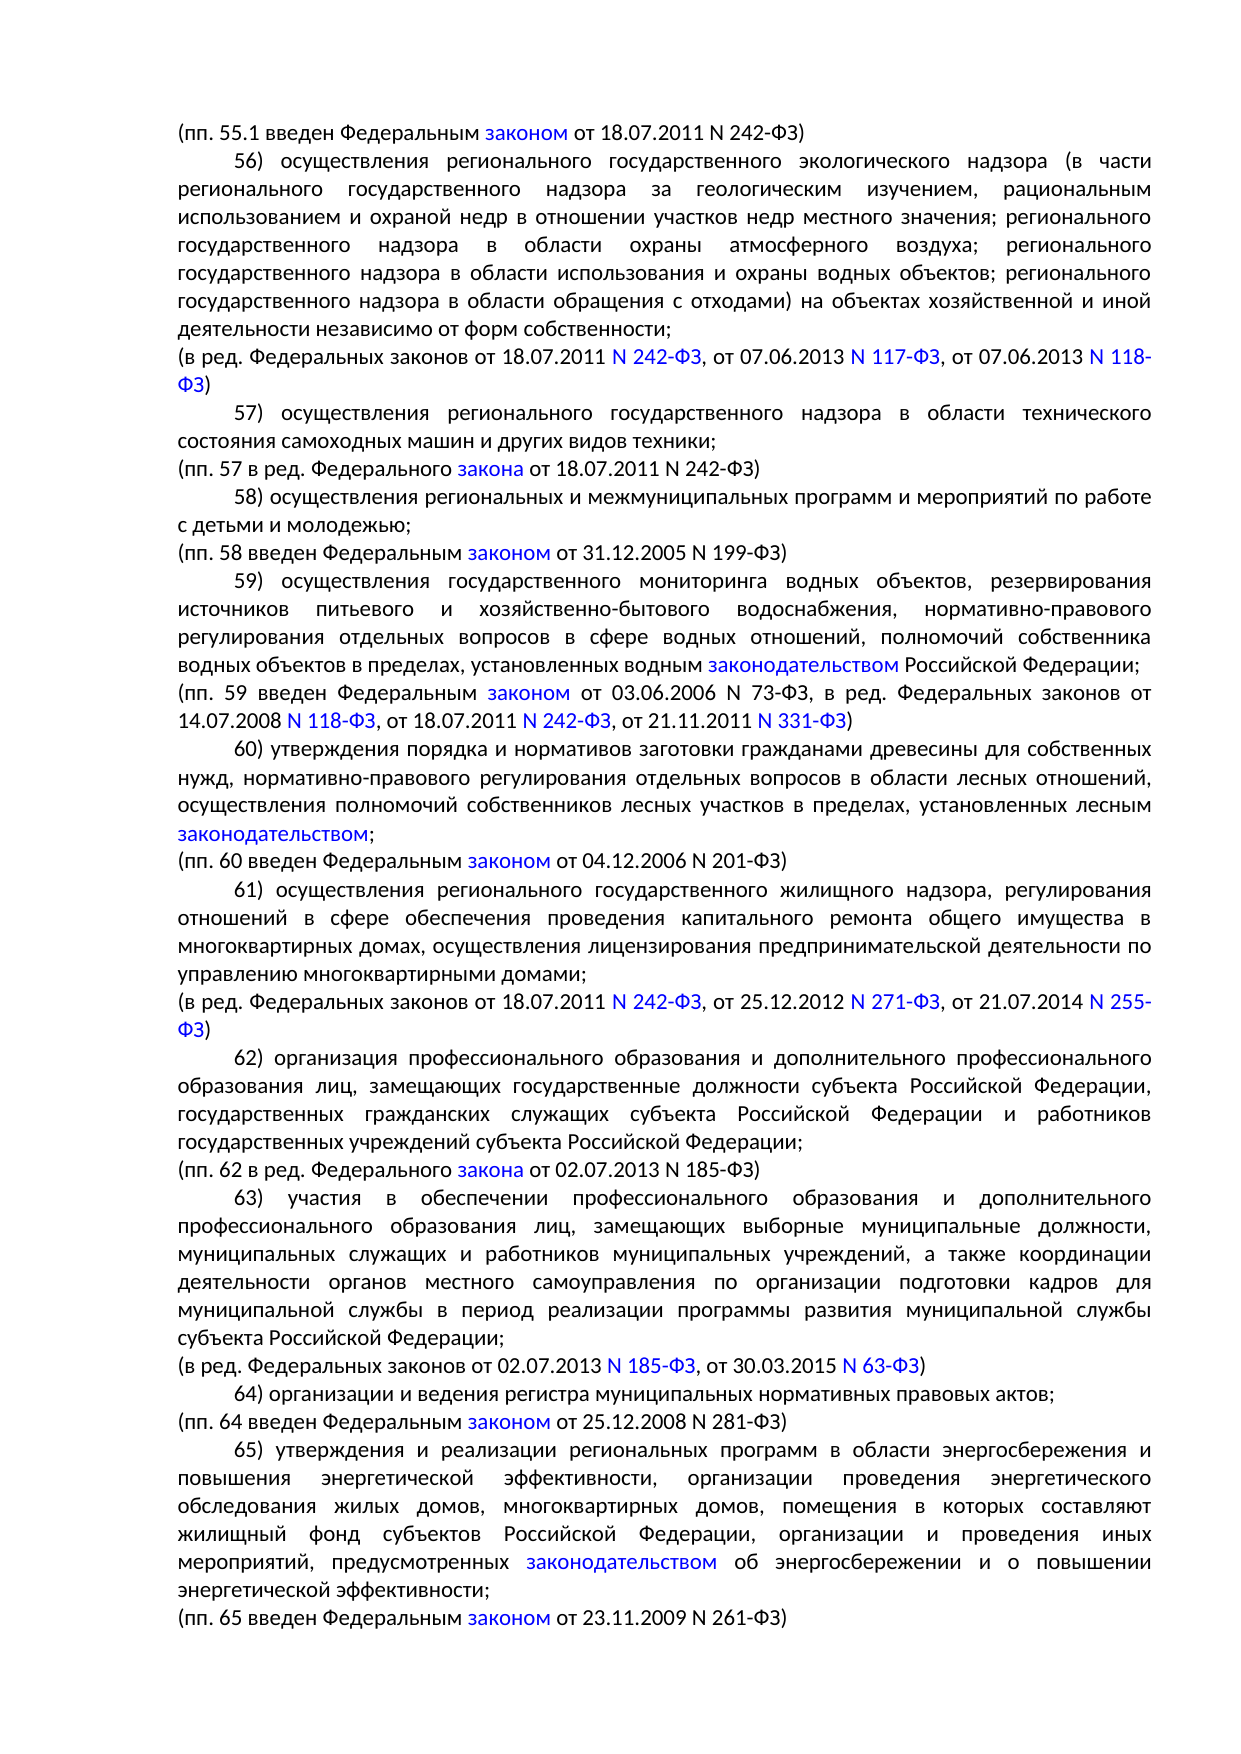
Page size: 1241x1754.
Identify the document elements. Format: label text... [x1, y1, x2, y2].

text (пп. 59 введен Федеральным законом от 03.06.2006 N 73-ФЗ, в ред. Федеральных законов от 14.07.2008 N 118-ФЗ, от 18.07.2011 N 242-ФЗ, от 21.11.2011 N 331-ФЗ) [177, 678, 1152, 734]
text (пп. 60 введен Федеральным законом от 04.12.2006 N 201-ФЗ) [177, 847, 1152, 875]
text 60) утверждения порядка и нормативов заготовки гражданами древесины для собственных нужд, нормативно-правового регулирования отдельных вопросов в области лесных отношений, осуществления полномочий собственников лесных участков в пределах, установленных лесным законодательством; [177, 734, 1152, 847]
text (пп. 62 в ред. Федерального закона от 02.07.2013 N 185-ФЗ) [177, 1155, 1152, 1183]
text (пп. 65 введен Федеральным законом от 23.11.2009 N 261-ФЗ) [177, 1603, 1152, 1631]
text (пп. 58 введен Федеральным законом от 31.12.2005 N 199-ФЗ) [177, 538, 1152, 566]
text (в ред. Федеральных законов от 02.07.2013 N 185-ФЗ, от 30.03.2015 N 63-ФЗ) [177, 1351, 1152, 1379]
text 57) осуществления регионального государственного надзора в области технического состояния самоходных машин и других видов техники; [177, 398, 1152, 454]
text 56) осуществления регионального государственного экологического надзора (в части регионального государственного надзора за геологическим изучением, рациональным использованием и охраной недр в отношении участков недр местного значения; регионального государственного надзора в области охраны атмосферного воздуха; регионального государственного надзора в области использования и охраны водных объектов; регионального государственного надзора в области обращения с отходами) на объектах хозяйственной и иной деятельности независимо от форм собственности; [177, 146, 1152, 342]
text (пп. 55.1 введен Федеральным законом от 18.07.2011 N 242-ФЗ) [177, 118, 1152, 146]
text 65) утверждения и реализации региональных программ в области энергосбережения и повышения энергетической эффективности, организации проведения энергетического обследования жилых домов, многоквартирных домов, помещения в которых составляют жилищный фонд субъектов Российской Федерации, организации и проведения иных мероприятий, предусмотренных законодательством об энергосбережении и о повышении энергетической эффективности; [177, 1435, 1152, 1603]
text 64) организации и ведения регистра муниципальных нормативных правовых актов; [177, 1379, 1152, 1407]
text (пп. 64 введен Федеральным законом от 25.12.2008 N 281-ФЗ) [177, 1407, 1152, 1435]
text 58) осуществления региональных и межмуниципальных программ и мероприятий по работе с детьми и молодежью; [177, 482, 1152, 538]
text (пп. 57 в ред. Федерального закона от 18.07.2011 N 242-ФЗ) [177, 454, 1152, 482]
text (в ред. Федеральных законов от 18.07.2011 N 242-ФЗ, от 25.12.2012 N 271-ФЗ, от 21.07.2014 N 255-ФЗ) [177, 987, 1152, 1043]
text 62) организация профессионального образования и дополнительного профессионального образования лиц, замещающих государственные должности субъекта Российской Федерации, государственных гражданских служащих субъекта Российской Федерации и работников государственных учреждений субъекта Российской Федерации; [177, 1043, 1152, 1155]
text 63) участия в обеспечении профессионального образования и дополнительного профессионального образования лиц, замещающих выборные муниципальные должности, муниципальных служащих и работников муниципальных учреждений, а также координации деятельности органов местного самоуправления по организации подготовки кадров для муниципальной службы в период реализации программы развития муниципальной службы субъекта Российской Федерации; [177, 1183, 1152, 1351]
text (в ред. Федеральных законов от 18.07.2011 N 242-ФЗ, от 07.06.2013 N 117-ФЗ, от 07.06.2013 N 118-ФЗ) [177, 342, 1152, 398]
text 59) осуществления государственного мониторинга водных объектов, резервирования источников питьевого и хозяйственно-бытового водоснабжения, нормативно-правового регулирования отдельных вопросов в сфере водных отношений, полномочий собственника водных объектов в пределах, установленных водным законодательством Российской Федерации; [177, 566, 1152, 678]
text 61) осуществления регионального государственного жилищного надзора, регулирования отношений в сфере обеспечения проведения капитального ремонта общего имущества в многоквартирных домах, осуществления лицензирования предпринимательской деятельности по управлению многоквартирными домами; [177, 875, 1152, 987]
